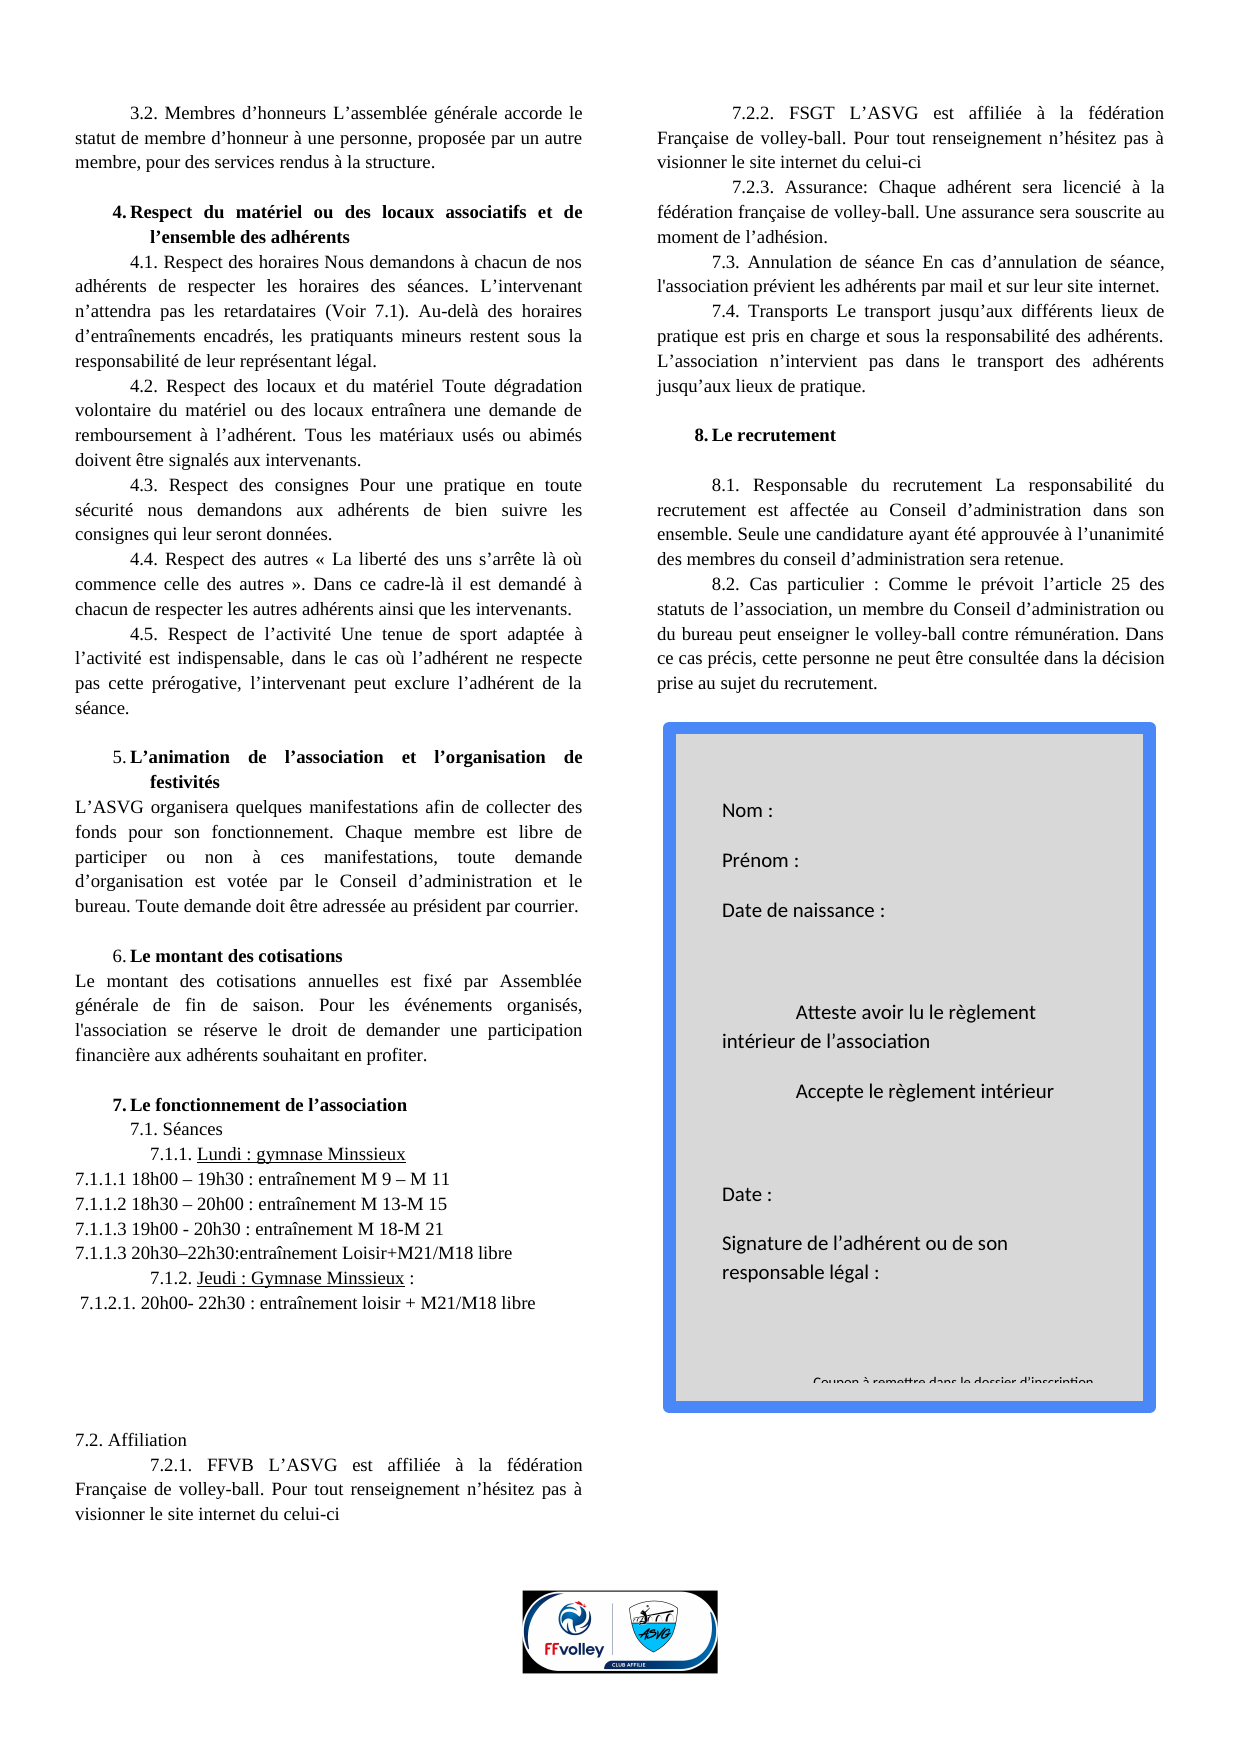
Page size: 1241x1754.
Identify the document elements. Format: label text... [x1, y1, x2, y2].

text 7.1.1.3 19h00 - 20h30 : entraînement M 18-M 21 [75, 1217, 583, 1239]
text 3.2. Membres d’honneurs L’assemblée générale accorde le statut de membre d’honneur à une personne, proposée par un autre membre, pour des services rendus à la structure. [75, 102, 583, 173]
text 7.1.1. Lundi : gymnase Minssieux [75, 1143, 583, 1164]
text 7.4. Transports Le transport jusqu’aux différents lieux de pratique est pris en charge et sous la responsabilité des adhérents. L’association n’intervient pas dans le transport des adhérents jusqu’aux lieux de pratique. [657, 300, 1165, 396]
text 4.4. Respect des autres « La liberté des uns s’arrête là où commence celle des autres ». Dans ce cadre-là il est demandé à chacun de respecter les autres adhérents ainsi que les intervenants. [75, 548, 583, 619]
text 7.1.2. Jeudi : Gymnase Minssieux : [75, 1267, 583, 1288]
text 4.5. Respect de l’activité Une tenue de sport adaptée à l’activité est indispensable, dans le cas où l’adhérent ne respecte pas cette prérogative, l’intervenant peut exclure l’adhérent de la séance. [75, 622, 583, 718]
list L’animation de l’association et l’organisation de festivités [112, 746, 583, 793]
text 7.1.1.1 18h00 – 19h30 : entraînement M 9 – M 11 [75, 1168, 583, 1189]
text Le montant des cotisations annuelles est fixé par Assemblée générale de fin de saison. Pour les événements organisés, l'association se réserve le droit de demander une participation financière aux adhérents souhaitant en profiter. [75, 969, 583, 1065]
text 7.3. Annulation de séance En cas d’annulation de séance, l'association prévient les adhérents par mail et sur leur site internet. [657, 251, 1165, 297]
text 7.1. Séances [75, 1118, 583, 1140]
text 7.2.1. FFVB L’ASVG est affiliée à la fédération Française de volley-ball. Pour tout renseignement n’hésitez pas à visionner le site internet du celui-ci [75, 1453, 583, 1524]
text 8.2. Cas particulier : Comme le prévoit l’article 25 des statuts de l’association, un membre du Conseil d’administration ou du bureau peut enseigner le volley-ball contre rémunération. Dans ce cas précis, cette personne ne peut être consultée dans la décision prise au sujet du recrutement. [657, 573, 1165, 693]
list Le fonctionnement de l’association [112, 1093, 583, 1115]
text 4.3. Respect des consignes Pour une pratique en toute sécurité nous demandons aux adhérents de bien suivre les consignes qui leur seront données. [75, 474, 583, 545]
text 4.1. Respect des horaires Nous demandons à chacun de nos adhérents de respecter les horaires des séances. L’intervenant n’attendra pas les retardataires (Voir 7.1). Au-delà des horaires d’entraînements encadrés, les pratiquants mineurs restent sous la responsabilité de leur représentant légal. [75, 251, 583, 371]
list Le recrutement [694, 424, 1165, 446]
text 7.1.1.2 18h30 – 20h00 : entraînement M 13-M 15 [75, 1193, 583, 1214]
list Respect du matériel ou des locaux associatifs et de l’ensemble des adhérents [112, 201, 583, 247]
text 4.2. Respect des locaux et du matériel Toute dégradation volontaire du matériel ou des locaux entraînera une demande de remboursement à l’adhérent. Tous les matériaux usés ou abimés doivent être signalés aux intervenants. [75, 374, 583, 470]
text 7.1.2.1. 20h00- 22h30 : entraînement loisir + M21/M18 libre [75, 1292, 583, 1313]
text 8.1. Responsable du recrutement La responsabilité du recrutement est affectée au Conseil d’administration dans son ensemble. Seule une candidature ayant été approuvée à l’unanimité des membres du conseil d’administration sera retenue. [657, 474, 1165, 569]
text 7.2.3. Assurance: Chaque adhérent sera licencié à la fédération française de volley-ball. Une assurance sera souscrite au moment de l’adhésion. [657, 176, 1165, 247]
text L’ASVG organisera quelques manifestations afin de collecter des fonds pour son fonctionnement. Chaque membre est libre de participer ou non à ces manifestations, toute demande d’organisation est votée par le Conseil d’administration et le bureau. Toute demande doit être adressée au président par courrier. [75, 796, 583, 917]
text 7.2.2. FSGT L’ASVG est affiliée à la fédération Française de volley-ball. Pour tout renseignement n’hésitez pas à visionner le site internet du celui-ci [657, 102, 1165, 173]
text 7.1.1.3 20h30–22h30:entraînement Loisir+M21/M18 libre [75, 1242, 583, 1264]
text 7.2. Affiliation [75, 1429, 583, 1450]
picture [522, 1583, 718, 1681]
list Le montant des cotisations [112, 945, 583, 966]
